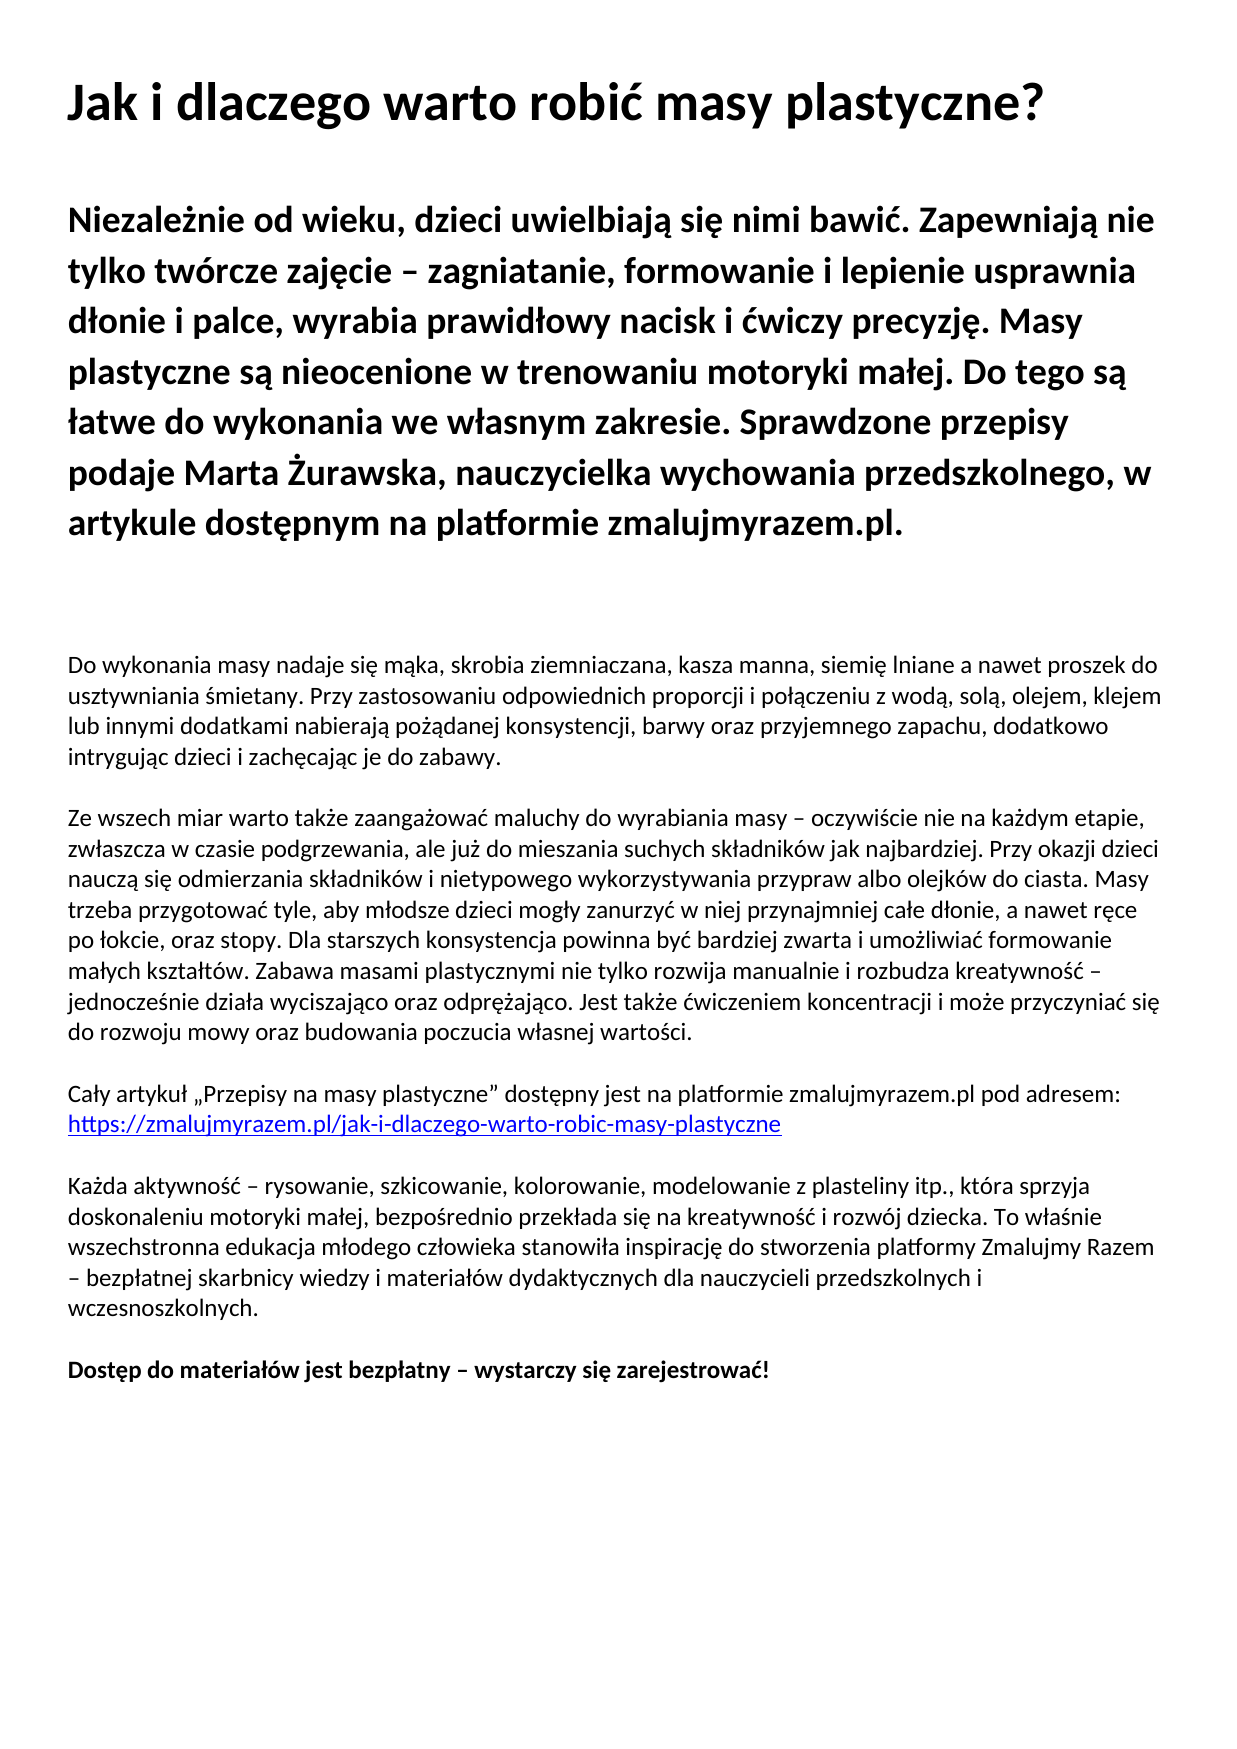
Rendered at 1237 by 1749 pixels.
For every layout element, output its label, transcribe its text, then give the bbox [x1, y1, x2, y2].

text Każda aktywność – rysowanie, szkicowanie, kolorowanie, modelowanie z plasteliny itp., która sprzyja doskonaleniu motoryki małej, bezpośrednio przekłada się na kreatywność i rozwój dziecka. To właśnie wszechstronna edukacja młodego człowieka stanowiła inspirację do stworzenia platformy Zmalujmy Razem – bezpłatnej skarbnicy wiedzy i materiałów dydaktycznych dla nauczycieli przedszkolnych i wczesnoszkolnych. [68, 1170, 1169, 1323]
text Cały artykuł „Przepisy na masy plastyczne” dostępny jest na platformie zmalujmyrazem.pl pod adresem: https://zmalujmyrazem.pl/jak-i-dlaczego-warto-robic-masy-plastyczne [68, 1078, 1169, 1139]
text Ze wszech miar warto także zaangażować maluchy do wyrabiania masy – oczywiście nie na każdym etapie, zwłaszcza w czasie podgrzewania, ale już do mieszania suchych składników jak najbardziej. Przy okazji dzieci nauczą się odmierzania składników i nietypowego wykorzystywania przypraw albo olejków do ciasta. Masy trzeba przygotować tyle, aby młodsze dzieci mogły zanurzyć w niej przynajmniej całe dłonie, a nawet ręce po łokcie, oraz stopy. Dla starszych konsystencja powinna być bardziej zwarta i umożliwiać formowanie małych kształtów. Zabawa masami plastycznymi nie tylko rozwija manualnie i rozbudza kreatywność – jednocześnie działa wyciszająco oraz odprężająco. Jest także ćwiczeniem koncentracji i może przyczyniać się do rozwoju mowy oraz budowania poczucia własnej wartości. [68, 803, 1169, 1047]
text Do wykonania masy nadaje się mąka, skrobia ziemniaczana, kasza manna, siemię lniane a nawet proszek do usztywniania śmietany. Przy zastosowaniu odpowiednich proporcji i połączeniu z wodą, solą, olejem, klejem lub innymi dodatkami nabierają pożądanej konsystencji, barwy oraz przyjemnego zapachu, dodatkowo intrygując dzieci i zachęcając je do zabawy. [68, 649, 1169, 771]
text Jak i dlaczego warto robić masy plastyczne? [68, 68, 1169, 134]
text Niezależnie od wieku, dzieci uwielbiają się nimi bawić. Zapewniają nie tylko twórcze zajęcie – zagniatanie, formowanie i lepienie usprawnia dłonie i palce, wyrabia prawidłowy nacisk i ćwiczy precyzję. Masy plastyczne są nieocenione w trenowaniu motoryki małej. Do tego są łatwe do wykonania we własnym zakresie. Sprawdzone przepisy podaje Marta Żurawska, nauczycielka wychowania przedszkolnego, w artykule dostępnym na platformie zmalujmyrazem.pl. [68, 196, 1169, 545]
text Dostęp do materiałów jest bezpłatny – wystarczy się zarejestrować! [68, 1354, 1169, 1385]
